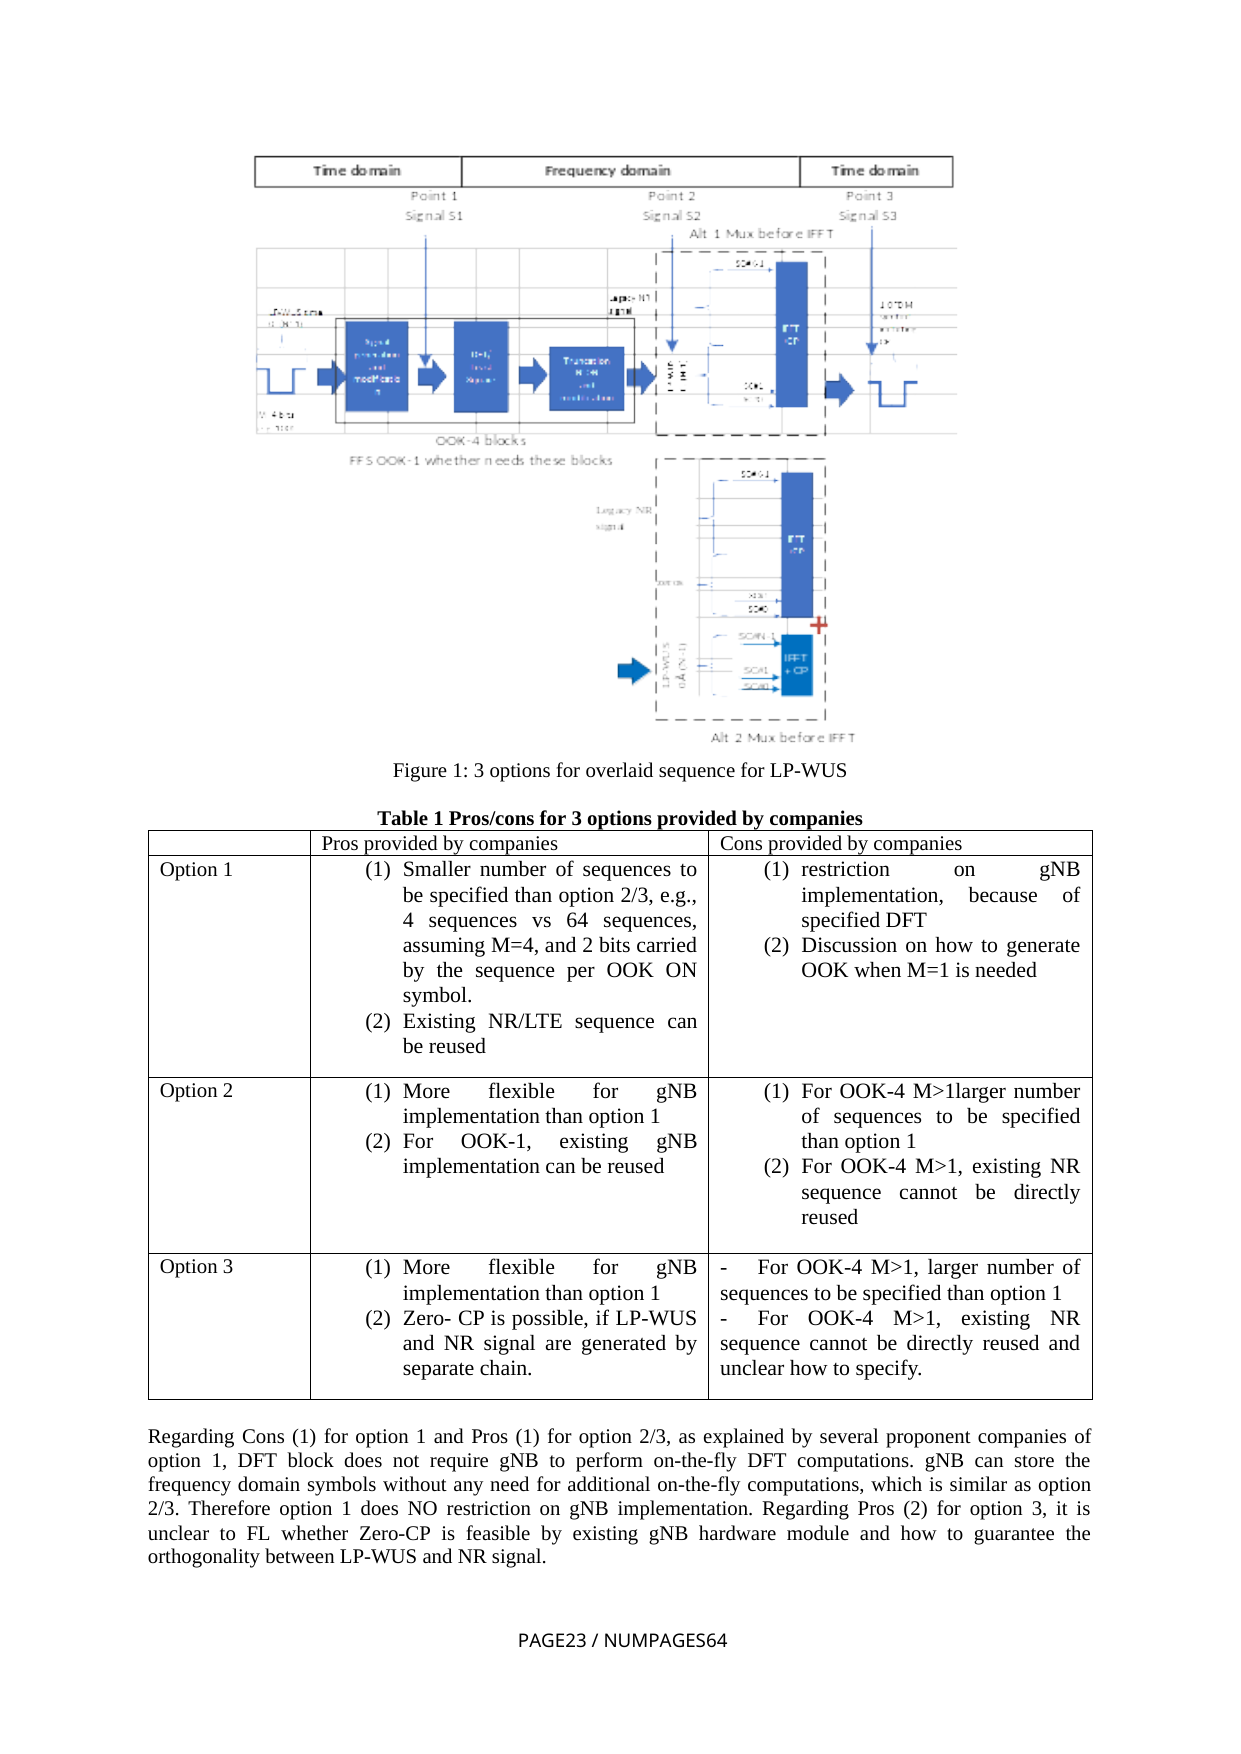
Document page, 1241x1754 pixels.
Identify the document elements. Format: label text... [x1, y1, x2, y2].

table_cell Option 1 [149, 856, 310, 1077]
table_cell restriction on gNB implementation, because of specified DFT Discussion on how to generate OOK when M=1 is needed [709, 856, 1092, 1077]
table_cell Option 2 [149, 1078, 310, 1253]
table_header Pros provided by companies [311, 831, 708, 855]
table_cell More flexible for gNB implementation than option 1 For OOK-1, existing gNB implementation can be reused [311, 1078, 708, 1253]
text Table 1 Pros/cons for 3 options provided by companies [148, 806, 1092, 830]
table_cell Smaller number of sequences to be specified than option 2/3, e.g., 4 sequences vs 64 sequences, assuming M=4, and 2 bits carried by the sequence per OOK ON symbol. Existing NR/LTE sequence can be reused [311, 856, 708, 1077]
text Regarding Cons (1) for option 1 and Pros (1) for option 2/3, as explained by several proponent companies of option 1, DFT block does not require gNB to perform on-the-fly DFT computations. gNB can store the frequency domain symbols without any need for additional on-the-fly computations, which is similar as option 2/3. Therefore option 1 does NO restriction on gNB implementation. Regarding Pros (2) for option 3, it is unclear to FL whether Zero-CP is feasible by existing gNB hardware module and how to guarantee the orthogonality between LP-WUS and NR signal. [148, 1424, 1092, 1568]
table_header Cons provided by companies [709, 831, 1092, 855]
table_header [149, 831, 310, 855]
table_cell Option 3 [149, 1254, 310, 1399]
table_cell For OOK-4 M>1larger number of sequences to be specified than option 1 For OOK-4 M>1, existing NR sequence cannot be directly reused [709, 1078, 1092, 1253]
table_cell More flexible for gNB implementation than option 1 Zero- CP is possible, if LP-WUS and NR signal are generated by separate chain. [311, 1254, 708, 1399]
table_cell For OOK-4 M>1, larger number of sequences to be specified than option 1 For OOK-4 M>1, existing NR sequence cannot be directly reused and unclear how to specify. [709, 1254, 1092, 1399]
text Figure 1: 3 options for overlaid sequence for LP-WUS [148, 758, 1092, 782]
